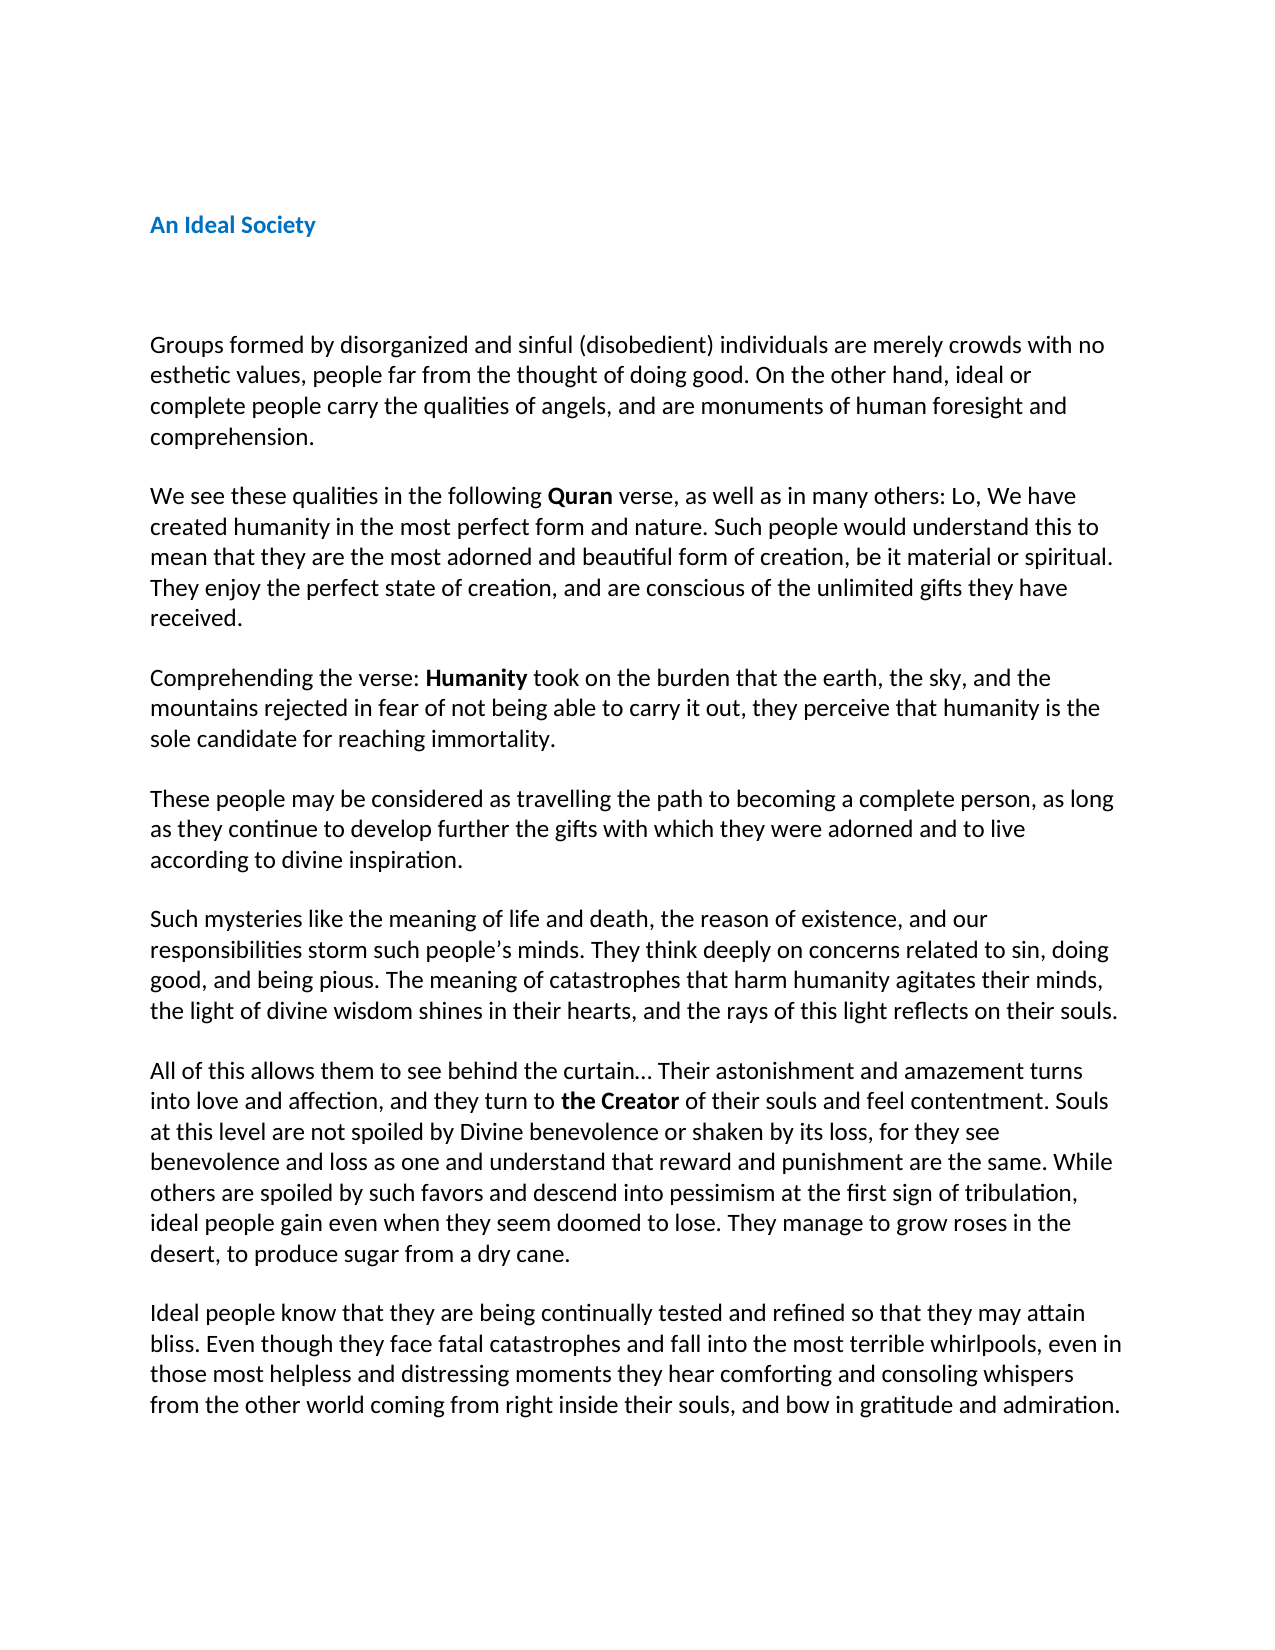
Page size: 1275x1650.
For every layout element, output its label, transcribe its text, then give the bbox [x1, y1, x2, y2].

text An Ideal Society [150, 210, 1125, 240]
text Groups formed by disorganized and sinful (disobedient) individuals are merely crowds with no esthetic values, people far from the thought of doing good. On the other hand, ideal or complete people carry the qualities of angels, and are monuments of human foresight and comprehension. [150, 329, 1125, 451]
text We see these qualities in the following Quran verse, as well as in many others: Lo, We have created humanity in the most perfect form and nature. Such people would understand this to mean that they are the most adorned and beautiful form of creation, be it material or spiritual. They enjoy the perfect state of creation, and are conscious of the unlimited gifts they have received. [150, 480, 1125, 633]
text These people may be considered as travelling the path to becoming a complete person, as long as they continue to develop further the gifts with which they were adorned and to live according to divine inspiration. [150, 783, 1125, 874]
text Ideal people know that they are being continually tested and refined so that they may attain bliss. Even though they face fatal catastrophes and fall into the most terrible whirlpools, even in those most helpless and distressing moments they hear comforting and consoling whispers from the other world coming from right inside their souls, and bow in gratitude and admiration. [150, 1298, 1125, 1420]
text Such mysteries like the meaning of life and death, the reason of existence, and our responsibilities storm such people’s minds. They think deeply on concerns related to sin, doing good, and being pious. The meaning of catastrophes that harm humanity agitates their minds, the light of divine wisdom shines in their hearts, and the rays of this light reflects on their souls. [150, 903, 1125, 1026]
text All of this allows them to see behind the curtain… Their astonishment and amazement turns into love and affection, and they turn to the Creator of their souls and feel contentment. Souls at this level are not spoiled by Divine benevolence or shaken by its loss, for they see benevolence and loss as one and understand that reward and punishment are the same. While others are spoiled by such favors and descend into pessimism at the first sign of tribulation, ideal people gain even when they seem doomed to lose. They manage to grow roses in the desert, to produce sugar from a dry cane. [150, 1055, 1125, 1268]
text Comprehending the verse: Humanity took on the burden that the earth, the sky, and the mountains rejected in fear of not being able to carry it out, they perceive that humanity is the sole candidate for reaching immortality. [150, 662, 1125, 754]
